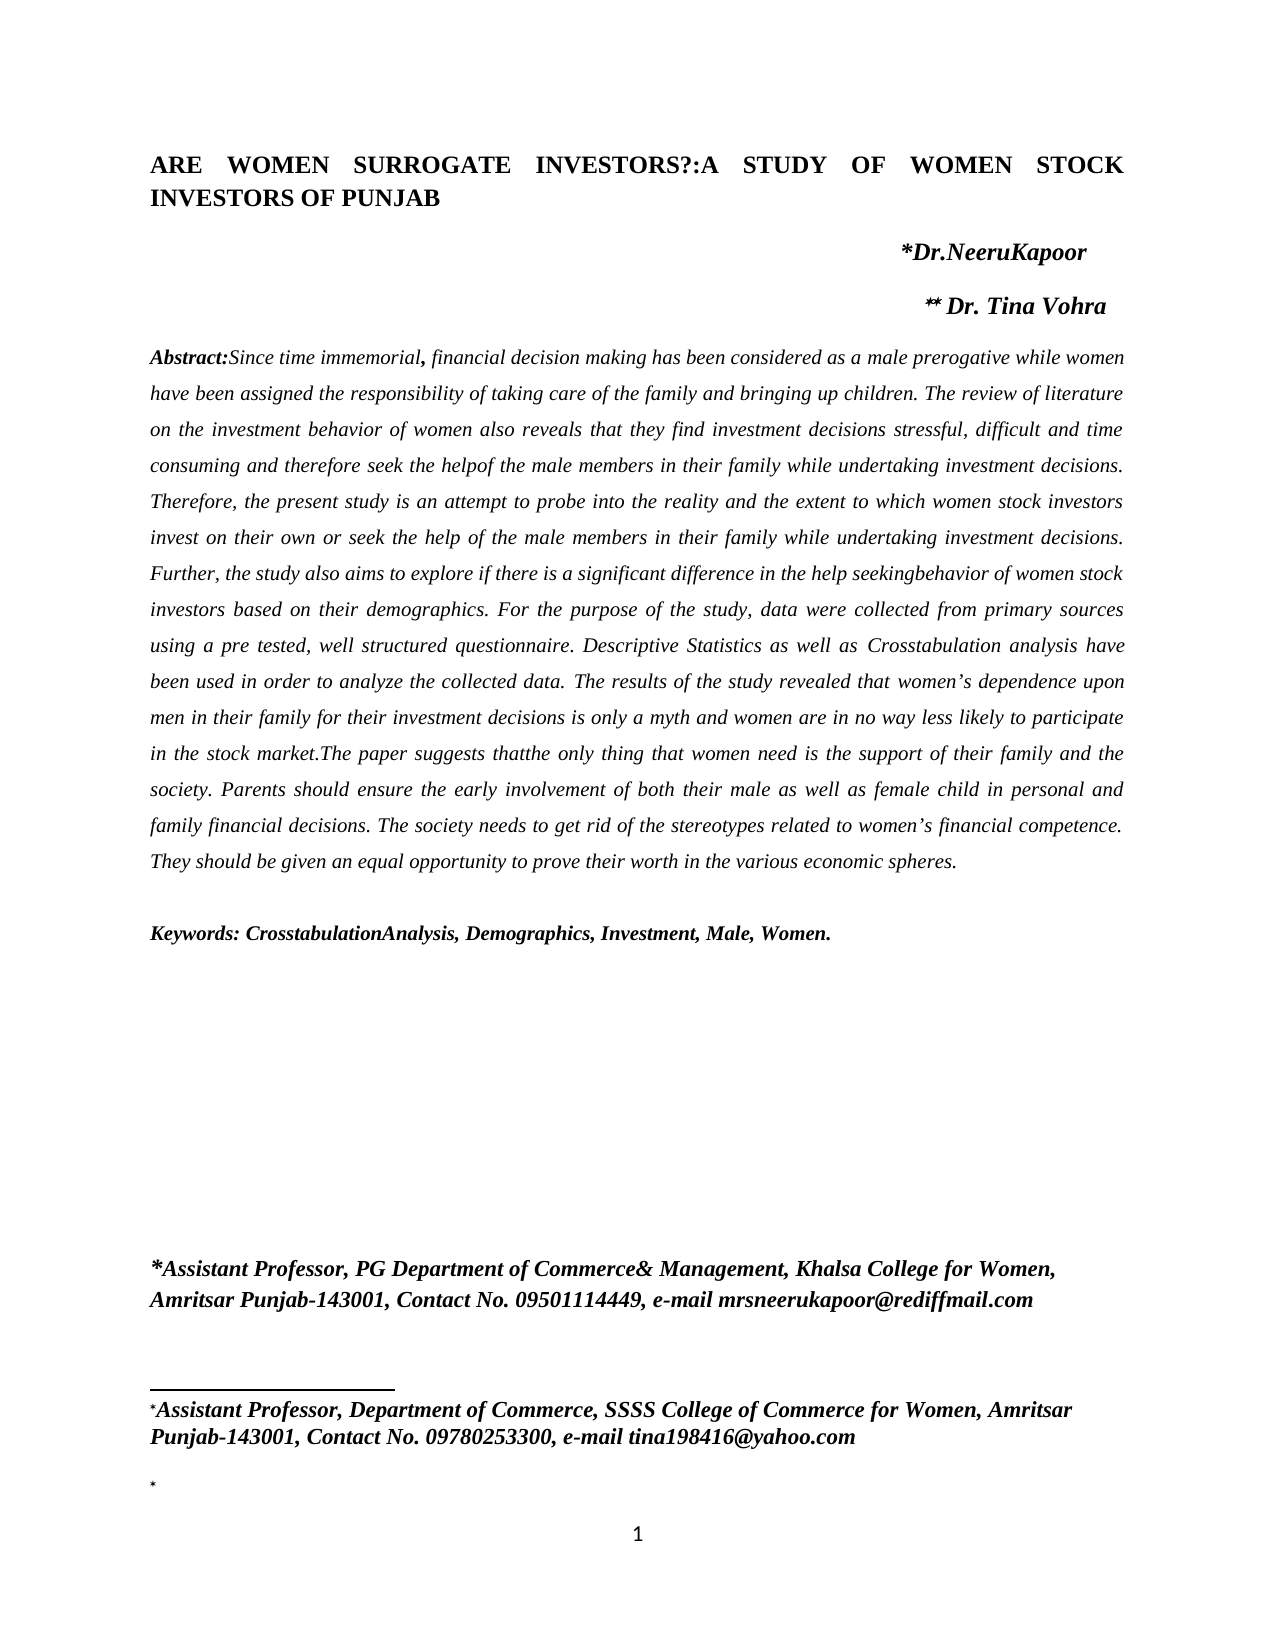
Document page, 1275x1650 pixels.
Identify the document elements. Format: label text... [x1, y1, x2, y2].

text *Assistant Professor, PG Department of Commerce& Management, Khalsa College for Women, Amritsar Punjab-143001, Contact No. 09501114449, e-mail mrsneerukapoor@rediffmail.com [150, 1253, 1125, 1312]
text Keywords: CrosstabulationAnalysis, Demographics, Investment, Male, Women. [150, 921, 1125, 945]
text Abstract:Since time immemorial, financial decision making has been considered as a male prerogative while women have been assigned the responsibility of taking care of the family and bringing up children. The review of literature on the investment behavior of women also reveals that they find investment decisions stressful, difficult and time consuming and therefore seek the helpof the male members in their family while undertaking investment decisions. Therefore, the present study is an attempt to probe into the reality and the extent to which women stock investors invest on their own or seek the help of the male members in their family while undertaking investment decisions. Further, the study also aims to explore if there is a significant difference in the help seekingbehavior of women stock investors based on their demographics. For the purpose of the study, data were collected from primary sources using a pre tested, well structured questionnaire. Descriptive Statistics as well as Crosstabulation analysis have been used in order to analyze the collected data. The results of the study revealed that women’s dependence upon men in their family for their investment decisions is only a myth and women are in no way less likely to participate in the stock market.The paper suggests thatthe only thing that women need is the support of their family and the society. Parents should ensure the early involvement of both their male as well as female child in personal and family financial decisions. The society needs to get rid of the stereotypes related to women’s financial competence. They should be given an equal opportunity to prove their worth in the various economic spheres. [150, 344, 1125, 873]
text ARE WOMEN SURROGATE INVESTORS?:A STUDY OF WOMEN STOCK INVESTORS OF PUNJAB [150, 150, 1125, 212]
text *Dr.NeeruKapoor [900, 237, 1125, 266]
text Dr. Tina Vohra [150, 291, 1125, 319]
